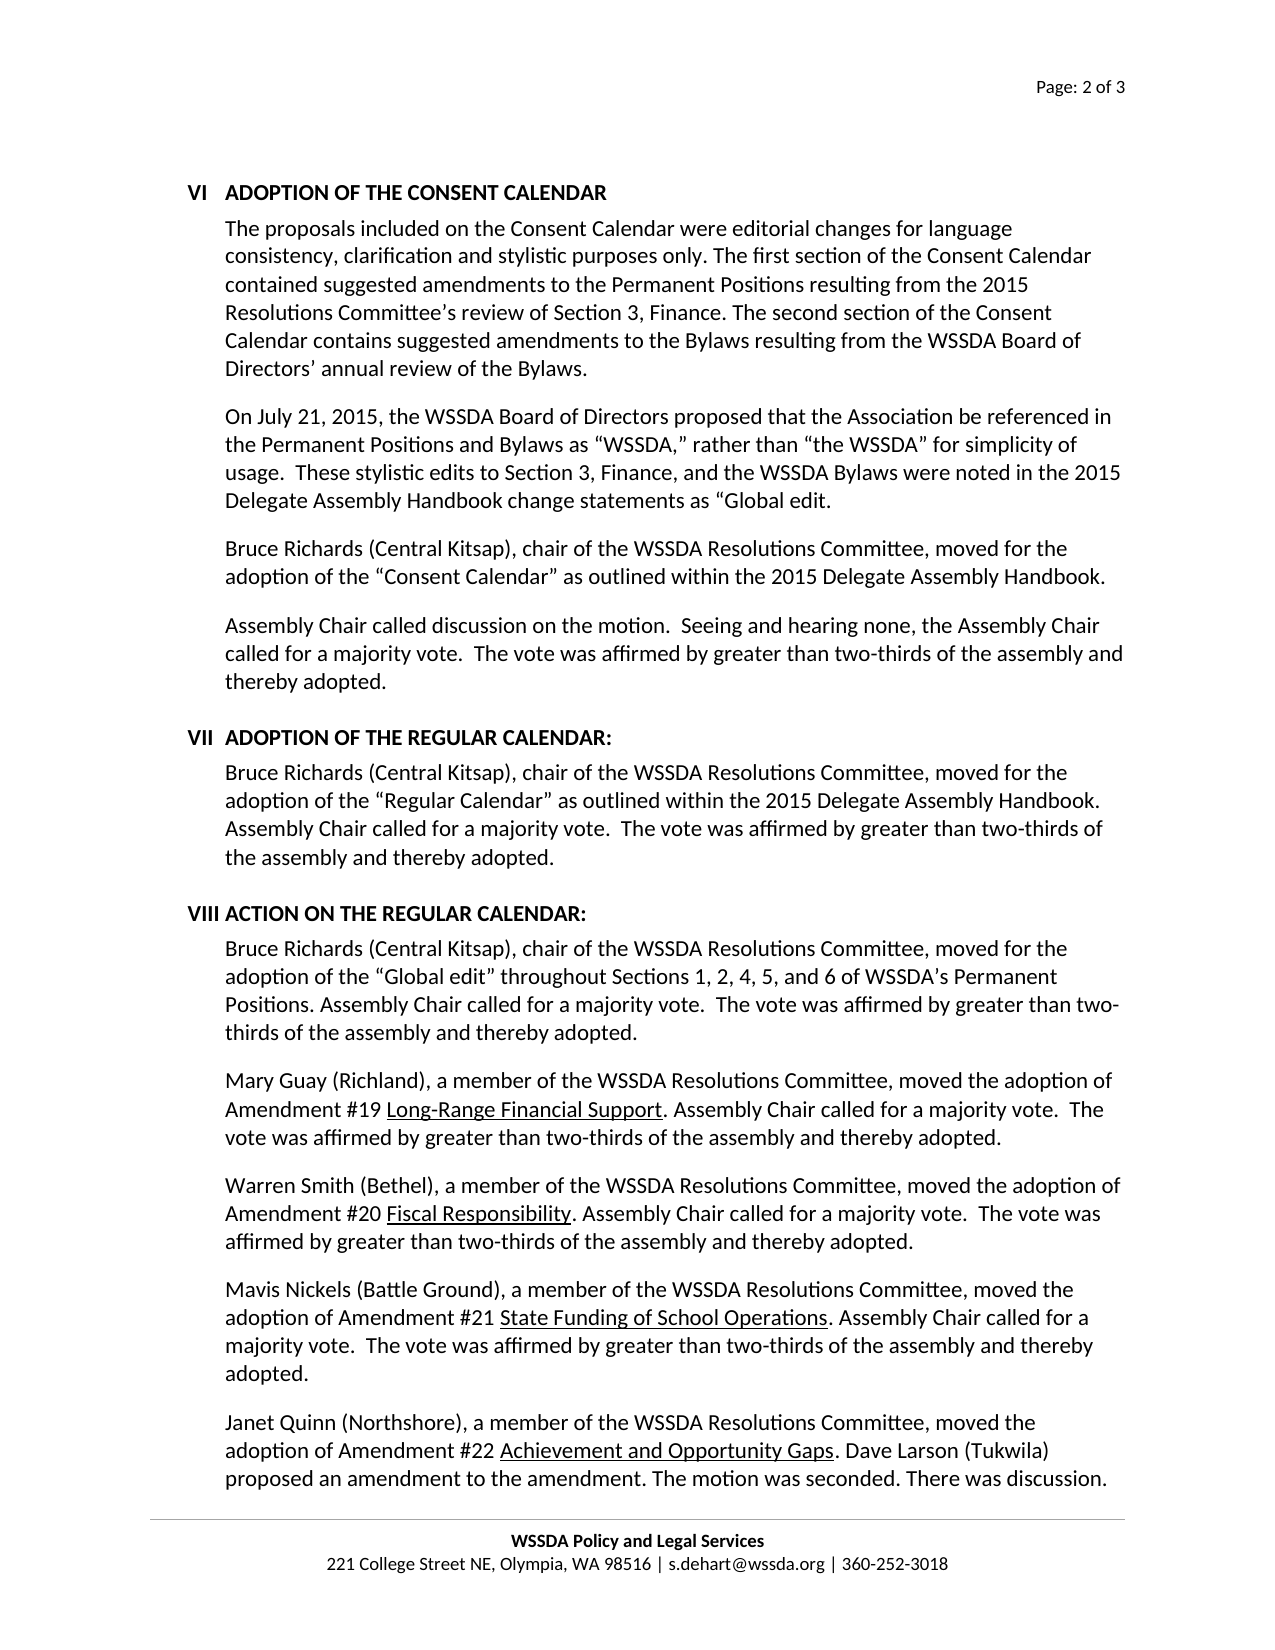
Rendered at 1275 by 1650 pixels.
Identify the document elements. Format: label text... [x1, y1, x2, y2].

text Assembly Chair called discussion on the motion. Seeing and hearing none, the Assembly Chair called for a majority vote. The vote was affirmed by greater than two-thirds of the assembly and thereby adopted. [225, 611, 1125, 695]
text On July 21, 2015, the WSSDA Board of Directors proposed that the Association be referenced in the Permanent Positions and Bylaws as “WSSDA,” rather than “the WSSDA” for simplicity of usage. These stylistic edits to Section 3, Finance, and the WSSDA Bylaws were noted in the 2015 Delegate Assembly Handbook change statements as “Global edit. [225, 402, 1125, 514]
text Bruce Richards (Central Kitsap), chair of the WSSDA Resolutions Committee, moved for the adoption of the “Global edit” throughout Sections 1, 2, 4, 5, and 6 of WSSDA’s Permanent Positions. Assembly Chair called for a majority vote. The vote was affirmed by greater than two-thirds of the assembly and thereby adopted. [225, 934, 1125, 1046]
text Bruce Richards (Central Kitsap), chair of the WSSDA Resolutions Committee, moved for the adoption of the “Consent Calendar” as outlined within the 2015 Delegate Assembly Handbook. [225, 534, 1125, 591]
text Warren Smith (Bethel), a member of the WSSDA Resolutions Committee, moved the adoption of Amendment #20 Fiscal Responsibility. Assembly Chair called for a majority vote. The vote was affirmed by greater than two-thirds of the assembly and thereby adopted. [225, 1171, 1125, 1255]
text The proposals included on the Consent Calendar were editorial changes for language consistency, clarification and stylistic purposes only. The first section of the Consent Calendar contained suggested amendments to the Permanent Positions resulting from the 2015 Resolutions Committee’s review of Section 3, Finance. The second section of the Consent Calendar contains suggested amendments to the Bylaws resulting from the WSSDA Board of Directors’ annual review of the Bylaws. [225, 214, 1125, 382]
text Mavis Nickels (Battle Ground), a member of the WSSDA Resolutions Committee, moved the adoption of Amendment #21 State Funding of School Operations. Assembly Chair called for a majority vote. The vote was affirmed by greater than two-thirds of the assembly and thereby adopted. [225, 1275, 1125, 1387]
list Action on the regular calendar: [187, 899, 1125, 927]
text Bruce Richards (Central Kitsap), chair of the WSSDA Resolutions Committee, moved for the adoption of the “Regular Calendar” as outlined within the 2015 Delegate Assembly Handbook. Assembly Chair called for a majority vote. The vote was affirmed by greater than two-thirds of the assembly and thereby adopted. [225, 758, 1125, 871]
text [225, 1408, 1125, 1492]
list Adoption of the regular calendar: [187, 723, 1125, 751]
text Mary Guay (Richland), a member of the WSSDA Resolutions Committee, moved the adoption of Amendment #19 Long-Range Financial Support. Assembly Chair called for a majority vote. The vote was affirmed by greater than two-thirds of the assembly and thereby adopted. [225, 1067, 1125, 1151]
list Adoption of the Consent Calendar [187, 178, 1125, 206]
